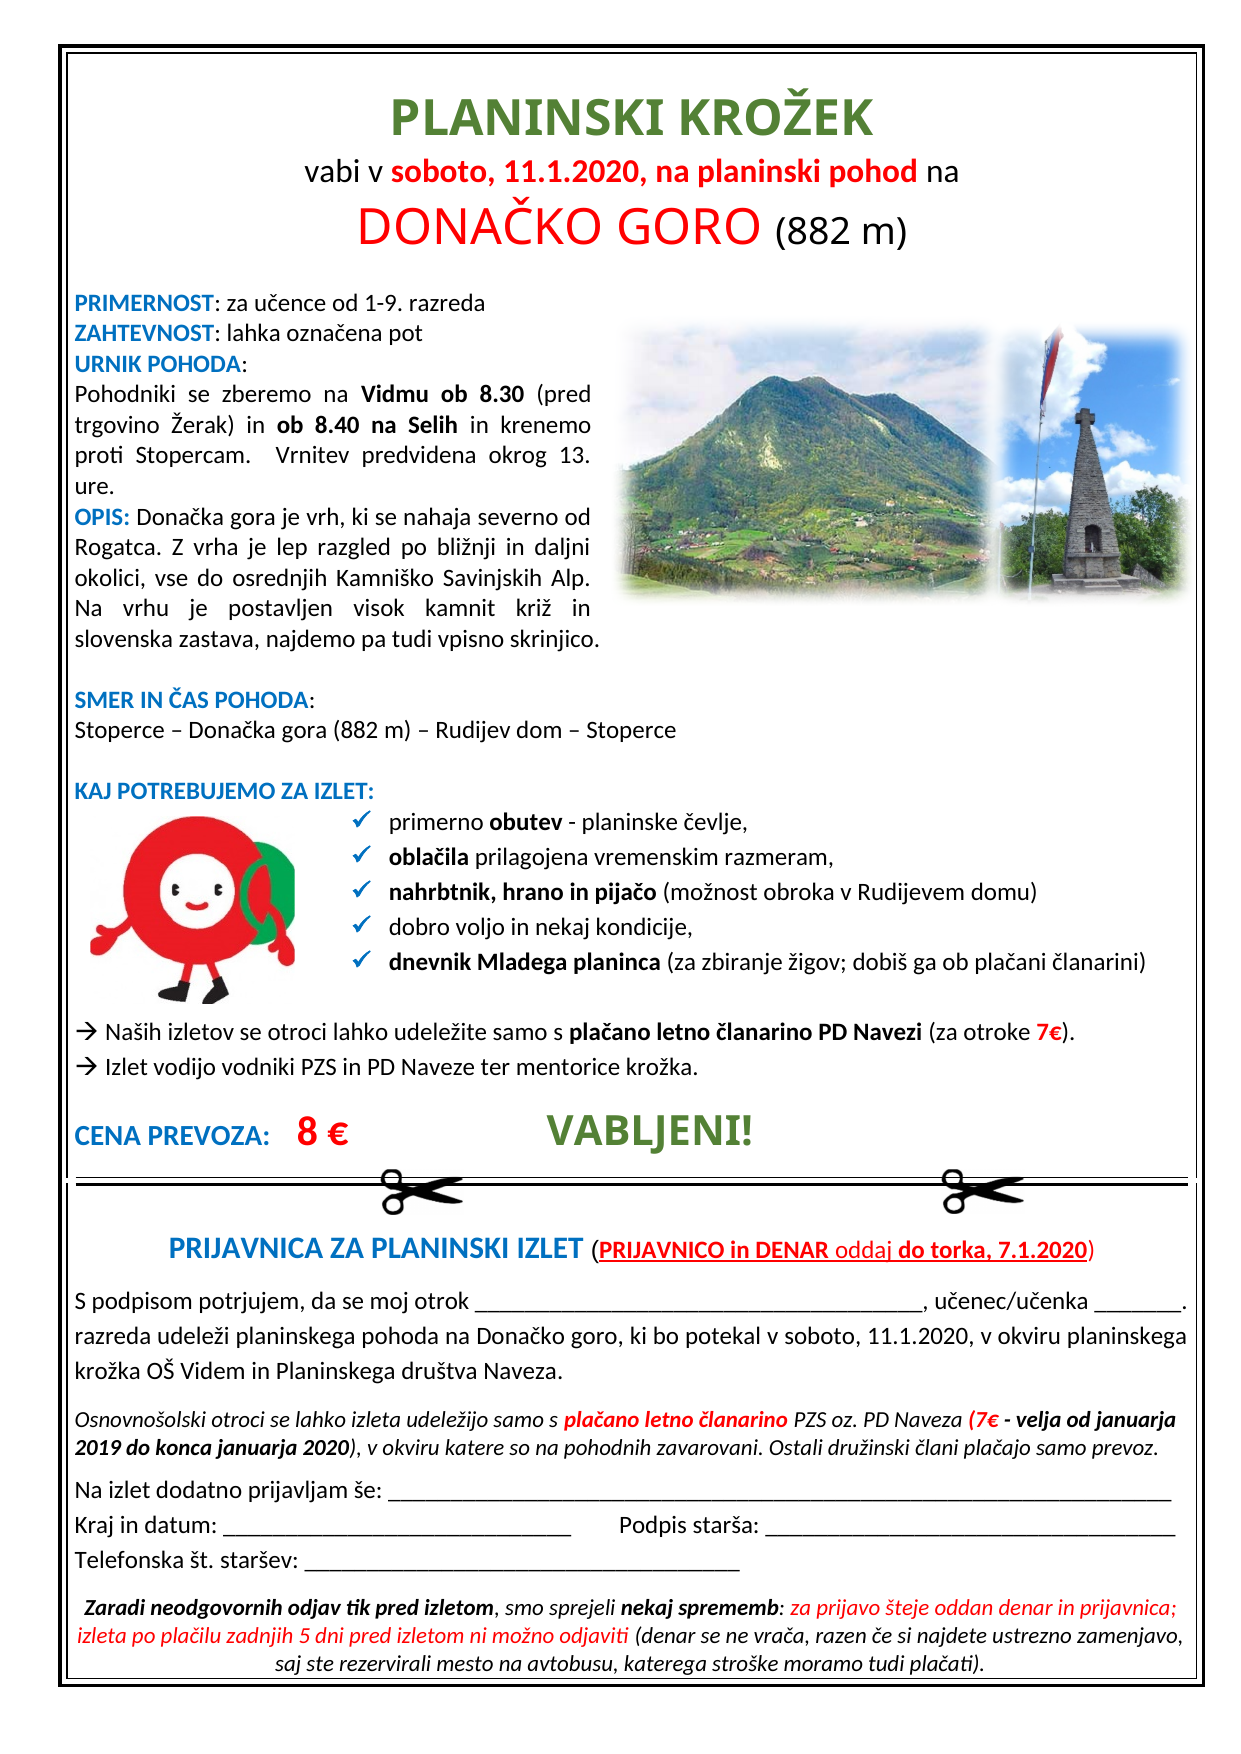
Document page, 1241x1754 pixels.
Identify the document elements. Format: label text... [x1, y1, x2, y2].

picture [1016, 350, 1166, 578]
table_header PLANINSKI KROŽEK vabi v soboto, 11.1.2020, na planinski pohod na DONAČKO GORO (882 m) PRIMERNOST: za učence od 1-9. razreda ZAHTEVNOST: lahka označena pot URNIK POHODA: Pohodniki se zberemo na Vidmu ob 8.30 (pred trgovino Žerak) in ob 8.40 na Selih in krenemo proti Stopercam. Vrnitev predvidena okrog 13. ure. OPIS: Donačka gora je vrh, ki se nahaja severno od Rogatca. Z vrha je lep razgled po bližnji in daljni okolici, vse do osrednjih Kamniško Savinjskih Alp. Na vrhu je postavljen visok kamnit križ in slovenska zastava, najdemo pa tudi vpisno skrinjico. SMER IN ČAS POHODA: Stoperce – Donačka gora (882 m) – Rudijev dom – Stoperce KAJ POTREBUJEMO ZA IZLET: primerno obutev - planinske čevlje, oblačila prilagojena vremenskim razmeram, nahrbtnik, hrano in pijačo (možnost obroka v Rudijevem domu) dobro voljo in nekaj kondicije, dnevnik Mladega planinca (za zbiranje žigov; dobiš ga ob plačani članarini) Naših izletov se otroci lahko udeležite samo s plačano letno članarino PD Navezi (za otroke 7€). Izlet vodijo vodniki PZS in PD Naveze ter mentorice krožka. CENA PREVOZA: 8 € VABLJENI! [63, 48, 1200, 1177]
picture [88, 816, 294, 1002]
table_cell PRIJAVNICA ZA PLANINSKI IZLET (PRIJAVNICO in DENAR oddaj do torka, 7.1.2020) S podpisom potrjujem, da se moj otrok ____________________________________, učenec/učenka _______. razreda udeleži planinskega pohoda na Donačko goro, ki bo potekal v soboto, 11.1.2020, v okviru planinskega krožka OŠ Videm in Planinskega društva Naveza. Osnovnošolski otroci se lahko izleta udeležijo samo s plačano letno članarino PZS oz. PD Naveza (7€ - velja od januarja 2019 do konca januarja 2020), v okviru katere so na pohodnih zavarovani. Ostali družinski člani plačajo samo prevoz. Na izlet dodatno prijavljam še: _______________________________________________________________ Kraj in datum: ____________________________ Podpis starša: _________________________________ Telefonska št. staršev: ___________________________________ Zaradi neodgovornih odjav tik pred izletom, smo sprejeli nekaj sprememb: za prijavo šteje oddan denar in prijavnica; izleta po plačilu zadnjih 5 dni pred izletom ni možno odjaviti (denar se ne vrača, razen če si najdete ustrezno zamenjavo, saj ste rezervirali mesto na avtobusu, katerega stroške moramo tudi plačati). [63, 1177, 1200, 1677]
picture [640, 343, 973, 578]
